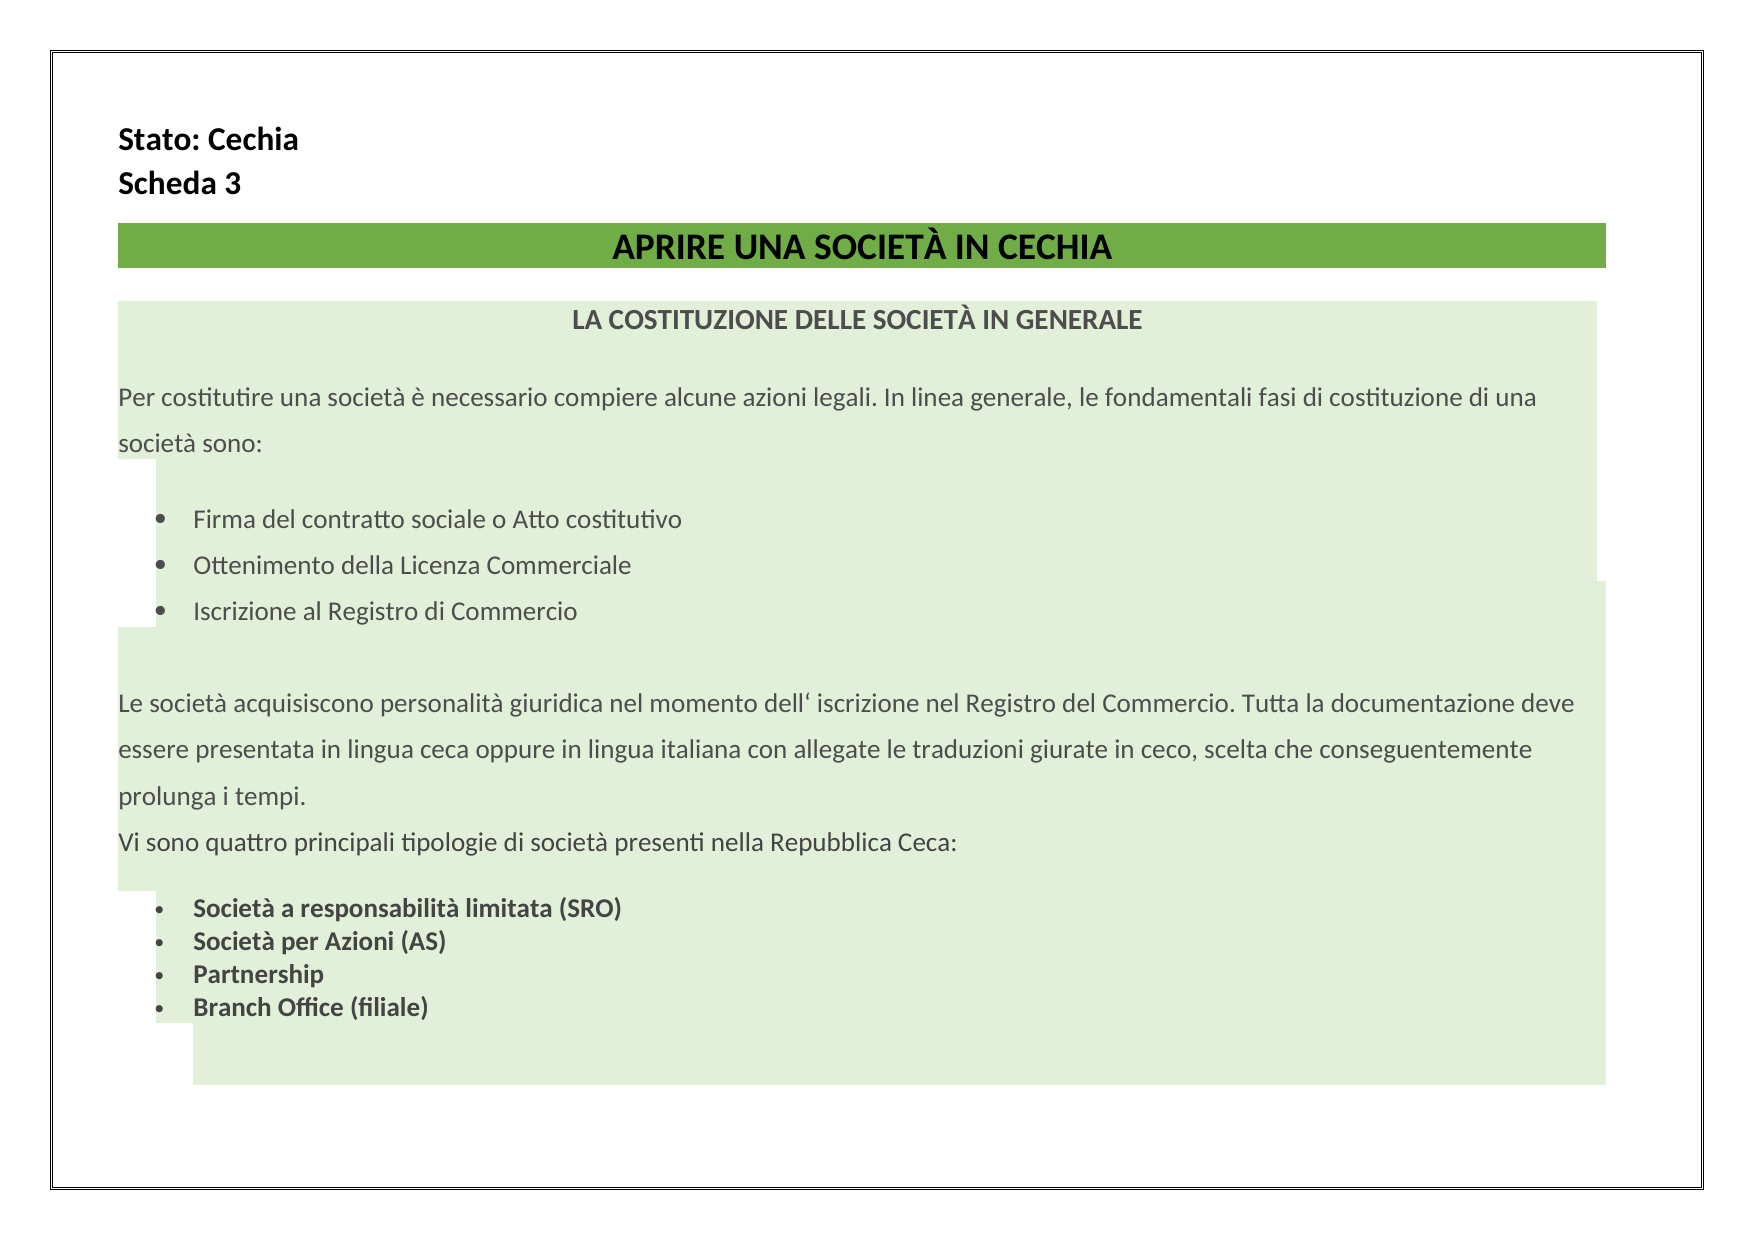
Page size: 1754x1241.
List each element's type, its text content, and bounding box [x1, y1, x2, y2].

list Partnership [156, 957, 1606, 990]
text Stato: Cechia [118, 118, 1606, 159]
text LA COSTITUZIONE DELLE SOCIETÀ IN GENERALE [118, 301, 1597, 337]
list Branch Office (filiale) [156, 990, 1606, 1023]
list Ottenimento della Licenza Commerciale [156, 548, 1597, 581]
text Scheda 3 [118, 162, 1606, 203]
list Società per Azioni (AS) [156, 924, 1606, 957]
list Firma del contratto sociale o Atto costitutivo [156, 502, 1597, 535]
list Iscrizione al Registro di Commercio [156, 594, 1606, 627]
text Le società acquisiscono personalità giuridica nel momento dell‘ iscrizione nel Registro del Commercio. Tutta la documentazione deve essere presentata in lingua ceca oppure in lingua italiana con allegate le traduzioni giurate in ceco, scelta che conseguentemente prolunga i tempi. [118, 686, 1606, 812]
text APRIRE UNA SOCIETÀ IN CECHIA [118, 223, 1606, 268]
list Società a responsabilità limitata (SRO) [156, 891, 1606, 924]
text Vi sono quattro principali tipologie di società presenti nella Repubblica Ceca: [118, 825, 1606, 858]
text Per costitutire una società è necessario compiere alcune azioni legali. In linea generale, le fondamentali fasi di costituzione di una società sono: [118, 380, 1597, 459]
